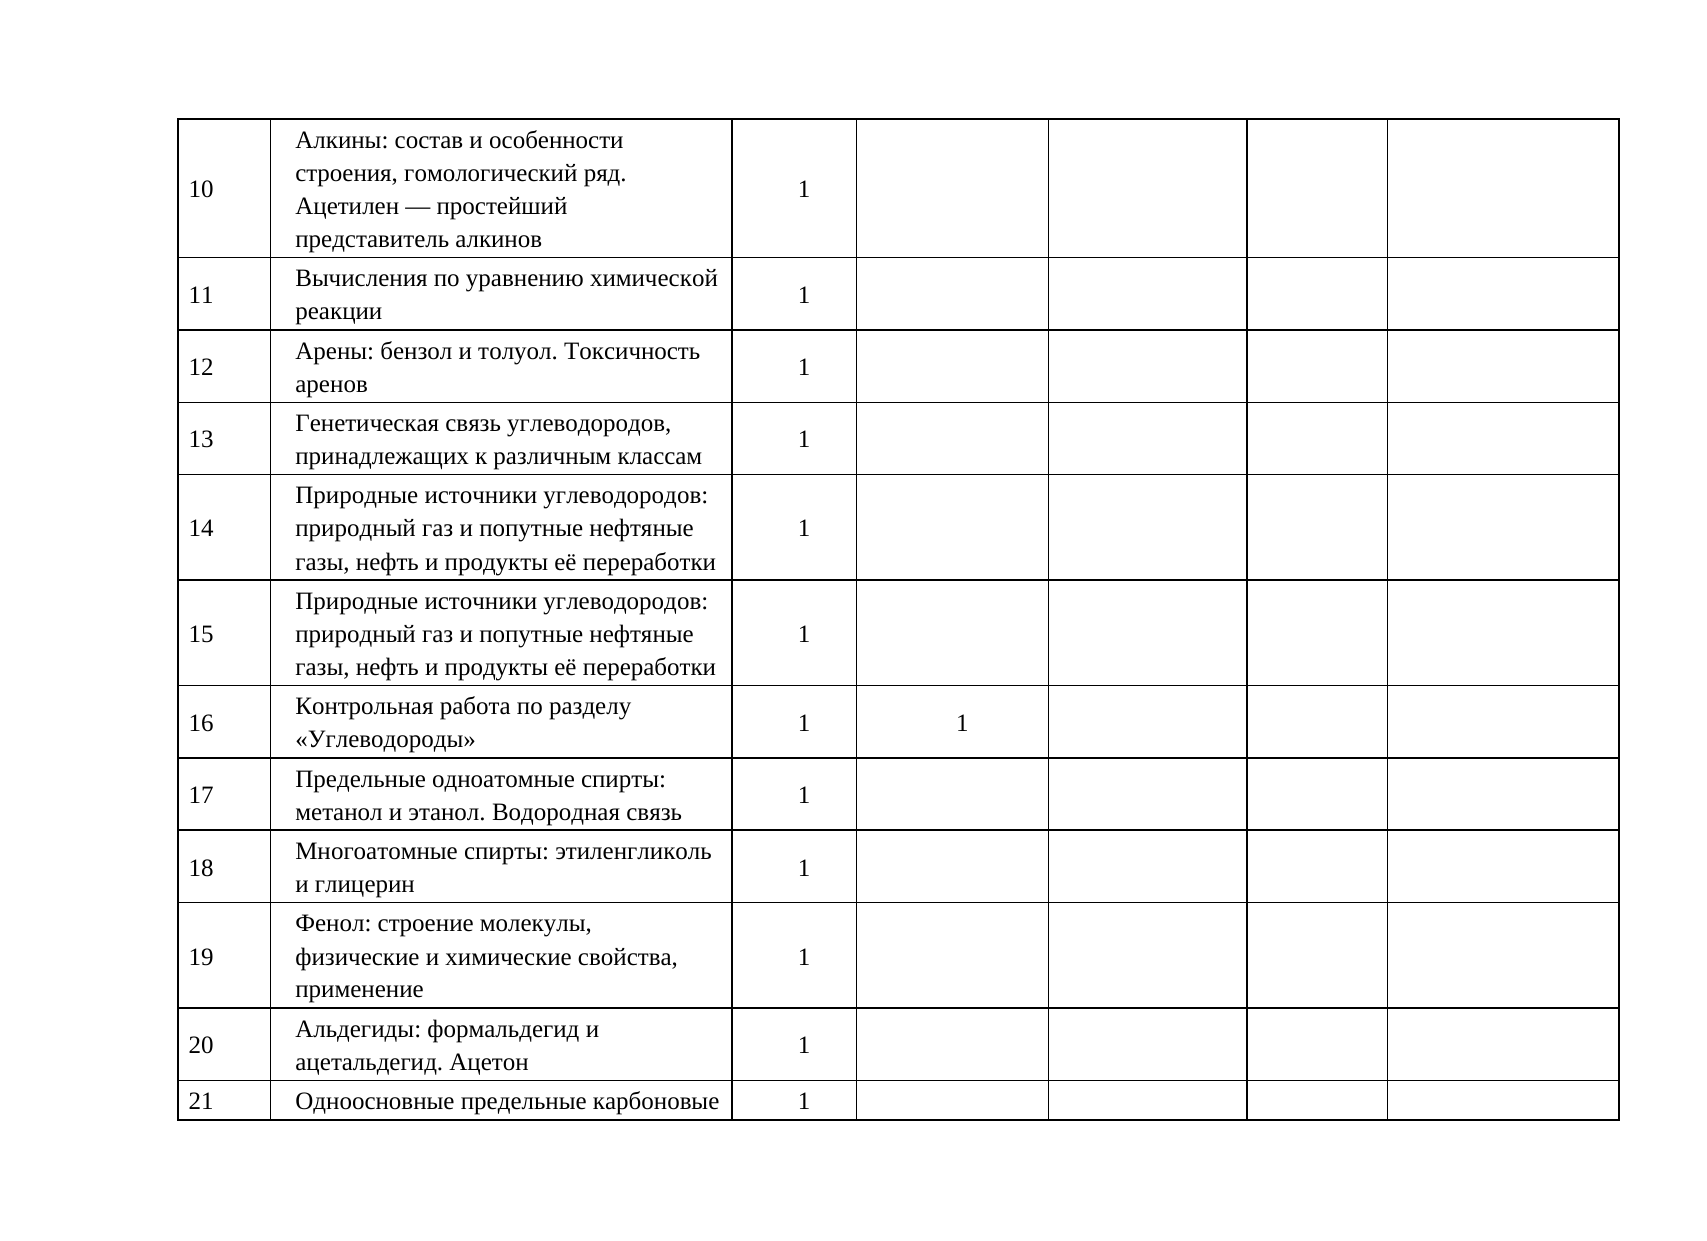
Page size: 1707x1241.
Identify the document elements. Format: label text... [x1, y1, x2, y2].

table_cell 15 [179, 581, 270, 684]
table_cell Арены: бензол и толуол. Токсичность аренов [271, 331, 731, 401]
table_cell Вычисления по уравнению химической реакции [271, 258, 731, 329]
table_cell [1248, 1081, 1387, 1119]
table_cell [1248, 759, 1387, 829]
table_cell [1388, 258, 1618, 329]
table_cell [1388, 120, 1618, 257]
table_cell 19 [179, 903, 270, 1007]
table_cell [1049, 120, 1246, 257]
table_cell Алкины: состав и особенности строения, гомологический ряд. Ацетилен — простейший представитель алкинов [271, 120, 731, 257]
table_cell Генетическая связь углеводородов, принадлежащих к различным классам [271, 403, 731, 474]
table_cell [1388, 1009, 1618, 1079]
table_cell 1 [733, 759, 856, 829]
table_cell [1388, 831, 1618, 902]
table_cell Контрольная работа по разделу «Углеводороды» [271, 686, 731, 757]
table_cell [1388, 759, 1618, 829]
table_cell 11 [179, 258, 270, 329]
table_cell [1248, 686, 1387, 757]
table_cell [1248, 1009, 1387, 1079]
table_cell [857, 120, 1048, 257]
table_cell [1049, 581, 1246, 684]
table_cell Многоатомные спирты: этиленгликоль и глицерин [271, 831, 731, 902]
table_cell [1248, 475, 1387, 579]
table_cell 21 [179, 1081, 270, 1119]
table_cell 1 [733, 120, 856, 257]
table_cell [1248, 258, 1387, 329]
table_cell 13 [179, 403, 270, 474]
table_cell 1 [733, 1081, 856, 1119]
table_cell [1388, 475, 1618, 579]
table_cell [857, 258, 1048, 329]
table_cell 1 [733, 903, 856, 1007]
table_cell [857, 1081, 1048, 1119]
table_cell [1248, 120, 1387, 257]
table_cell 17 [179, 759, 270, 829]
table_cell [1388, 903, 1618, 1007]
table_cell 10 [179, 120, 270, 257]
table_cell [1049, 831, 1246, 902]
table_cell [1248, 331, 1387, 401]
table_cell 1 [733, 686, 856, 757]
table_cell Предельные одноатомные спирты: метанол и этанол. Водородная связь [271, 759, 731, 829]
table_cell [1248, 403, 1387, 474]
table_cell 20 [179, 1009, 270, 1079]
table_cell [857, 581, 1048, 684]
table_cell 16 [179, 686, 270, 757]
table_cell [1248, 581, 1387, 684]
table_cell [1049, 403, 1246, 474]
table_cell [1248, 903, 1387, 1007]
table_cell [1049, 759, 1246, 829]
table_cell Фенол: строение молекулы, физические и химические свойства, применение [271, 903, 731, 1007]
table_cell Природные источники углеводородов: природный газ и попутные нефтяные газы, нефть и продукты её переработки [271, 475, 731, 579]
table_cell [1049, 258, 1246, 329]
table_cell [857, 475, 1048, 579]
table_cell [857, 331, 1048, 401]
table_cell [857, 759, 1048, 829]
table_cell [857, 1009, 1048, 1079]
table_cell [1388, 1081, 1618, 1119]
table_cell [1388, 403, 1618, 474]
table_cell [1049, 1009, 1246, 1079]
table_cell [1049, 1081, 1246, 1119]
table_cell 1 [733, 331, 856, 401]
table_cell [857, 831, 1048, 902]
table_cell 1 [733, 475, 856, 579]
table_cell Природные источники углеводородов: природный газ и попутные нефтяные газы, нефть и продукты её переработки [271, 581, 731, 684]
table_cell [1388, 331, 1618, 401]
table_cell [857, 903, 1048, 1007]
table_cell 12 [179, 331, 270, 401]
table_cell 1 [857, 686, 1048, 757]
table_cell [1049, 475, 1246, 579]
table_cell Альдегиды: формальдегид и ацетальдегид. Ацетон [271, 1009, 731, 1079]
table_cell [1248, 831, 1387, 902]
table_cell [1388, 686, 1618, 757]
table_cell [271, 1081, 731, 1119]
table_cell 1 [733, 403, 856, 474]
table_cell [1049, 331, 1246, 401]
table_cell [1388, 581, 1618, 684]
table_cell 1 [733, 581, 856, 684]
table_cell [857, 403, 1048, 474]
table_cell 1 [733, 258, 856, 329]
table_cell [1049, 686, 1246, 757]
table_cell 1 [733, 831, 856, 902]
table_cell 18 [179, 831, 270, 902]
table_cell 1 [733, 1009, 856, 1079]
table_cell [1049, 903, 1246, 1007]
table_cell 14 [179, 475, 270, 579]
